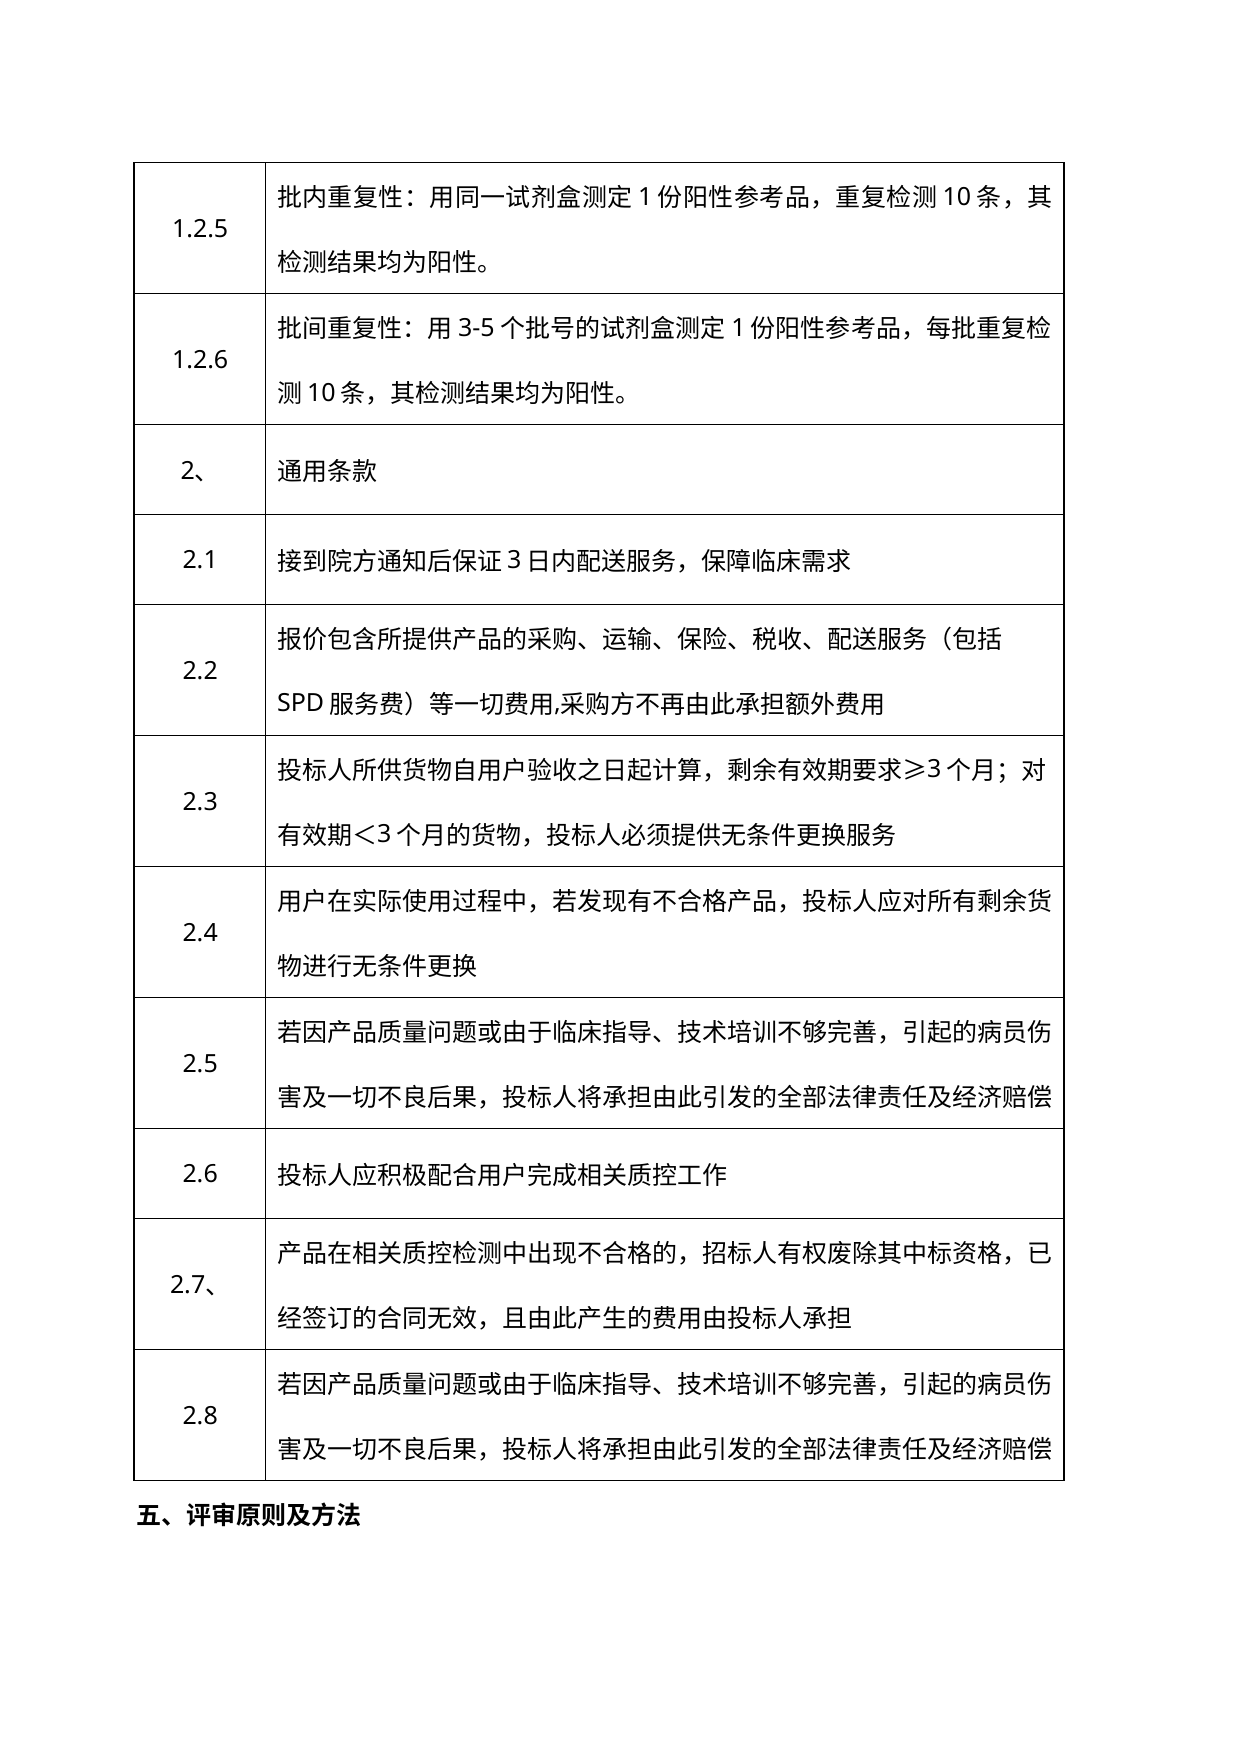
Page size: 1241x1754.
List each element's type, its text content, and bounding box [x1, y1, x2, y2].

table_cell 报价包含所提供产品的采购、运输、保险、税收、配送服务（包括SPD服务费）等一切费用,采购方不再由此承担额外费用 [266, 605, 1063, 735]
table_cell 2.2 [135, 605, 265, 735]
table_cell 批间重复性：用3-5个批号的试剂盒测定1份阳性参考品，每批重复检测10条，其检测结果均为阳性。 [266, 294, 1063, 424]
table_cell 通用条款 [266, 425, 1063, 514]
table_cell 1.2.5 [135, 163, 265, 293]
table_cell 2.3 [135, 736, 265, 866]
table_cell 2.1 [135, 515, 265, 604]
table_cell 产品在相关质控检测中出现不合格的，招标人有权废除其中标资格，已经签订的合同无效，且由此产生的费用由投标人承担 [266, 1219, 1063, 1349]
table_cell 2.6 [135, 1129, 265, 1218]
table_cell 2.4 [135, 867, 265, 997]
table_cell 2.8 [135, 1350, 265, 1480]
table_cell 2.7、 [135, 1219, 265, 1349]
table_cell 接到院方通知后保证3日内配送服务，保障临床需求 [266, 515, 1063, 604]
table_cell 用户在实际使用过程中，若发现有不合格产品，投标人应对所有剩余货物进行无条件更换 [266, 867, 1063, 997]
table_cell 2、 [135, 425, 265, 514]
table_cell 批内重复性：用同一试剂盒测定1份阳性参考品，重复检测10条，其检测结果均为阳性。 [266, 163, 1063, 293]
table_cell 投标人应积极配合用户完成相关质控工作 [266, 1129, 1063, 1218]
table_cell 2.5 [135, 998, 265, 1128]
table_cell 若因产品质量问题或由于临床指导、技术培训不够完善，引起的病员伤害及一切不良后果，投标人将承担由此引发的全部法律责任及经济赔偿 [266, 998, 1063, 1128]
table_cell 投标人所供货物自用户验收之日起计算，剩余有效期要求≥3个月；对有效期＜3个月的货物，投标人必须提供无条件更换服务 [266, 736, 1063, 866]
table_cell 若因产品质量问题或由于临床指导、技术培训不够完善，引起的病员伤害及一切不良后果，投标人将承担由此引发的全部法律责任及经济赔偿 [266, 1350, 1063, 1480]
table_cell 1.2.6 [135, 294, 265, 424]
list 五、评审原则及方法 [136, 1481, 1104, 1546]
